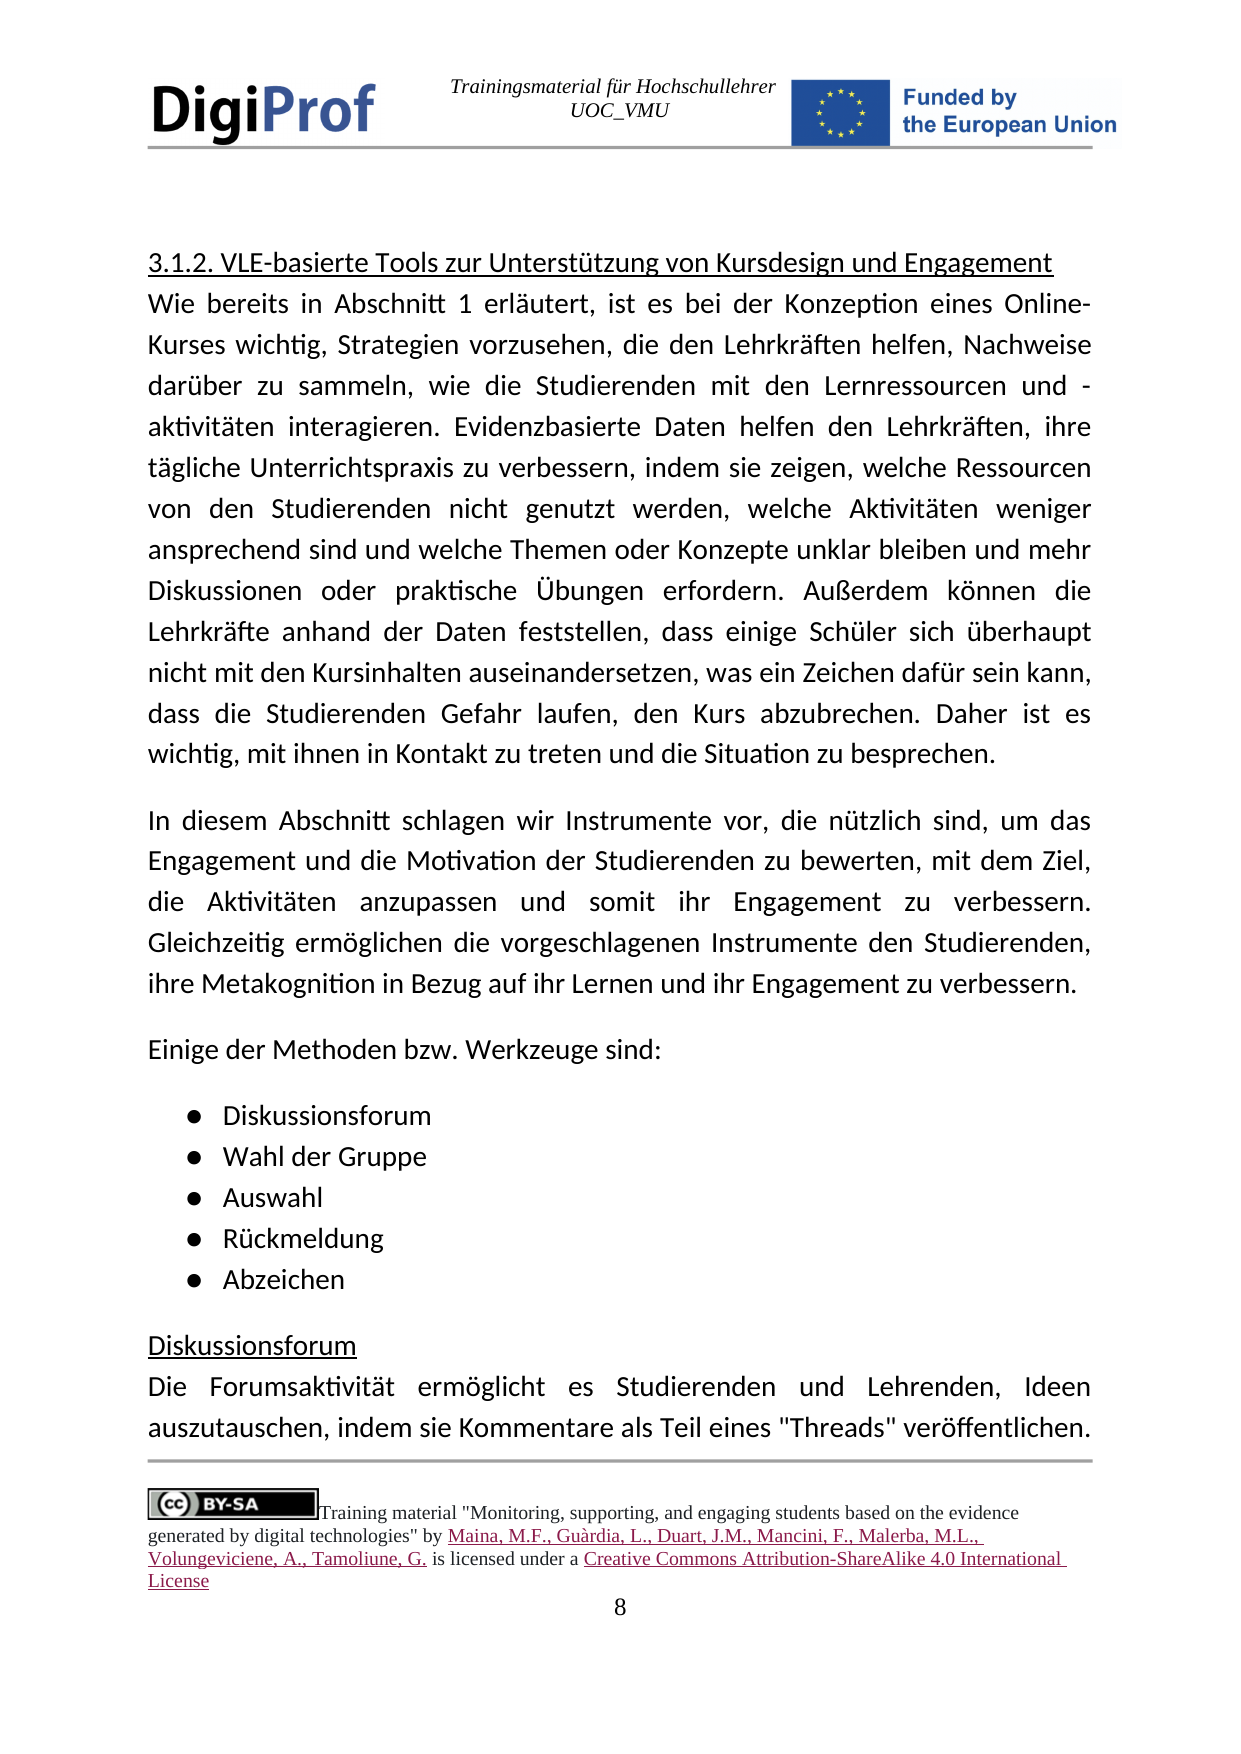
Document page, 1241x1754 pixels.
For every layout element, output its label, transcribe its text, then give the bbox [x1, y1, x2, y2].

text 3.1.2. VLE-basierte Tools zur Unterstützung von Kursdesign und Engagement [148, 244, 1093, 280]
list Abzeichen [185, 1261, 1093, 1297]
text Einige der Methoden bzw. Werkzeuge sind: [148, 1031, 1093, 1067]
text Wie bereits in Abschnitt 1 erläutert, ist es bei der Konzeption eines Online-Kurses wichtig, Strategien vorzusehen, die den Lehrkräften helfen, Nachweise darüber zu sammeln, wie die Studierenden mit den Lernressourcen und -aktivitäten interagieren. Evidenzbasierte Daten helfen den Lehrkräften, ihre tägliche Unterrichtspraxis zu verbessern, indem sie zeigen, welche Ressourcen von den Studierenden nicht genutzt werden, welche Aktivitäten weniger ansprechend sind und welche Themen oder Konzepte unklar bleiben und mehr Diskussionen oder praktische Übungen erfordern. Außerdem können die Lehrkräfte anhand der Daten feststellen, dass einige Schüler sich überhaupt nicht mit den Kursinhalten auseinandersetzen, was ein Zeichen dafür sein kann, dass die Studierenden Gefahr laufen, den Kurs abzubrechen. Daher ist es wichtig, mit ihnen in Kontakt zu treten und die Situation zu besprechen. [148, 285, 1093, 771]
picture [788, 78, 1122, 149]
text In diesem Abschnitt schlagen wir Instrumente vor, die nützlich sind, um das Engagement und die Motivation der Studierenden zu bewerten, mit dem Ziel, die Aktivitäten anzupassen und somit ihr Engagement zu verbessern. Gleichzeitig ermöglichen die vorgeschlagenen Instrumente den Studierenden, ihre Metakognition in Bezug auf ihr Lernen und ihr Engagement zu verbessern. [148, 802, 1093, 1001]
picture [147, 78, 385, 145]
list Diskussionsforum [185, 1097, 1093, 1133]
list Wahl der Gruppe [185, 1138, 1093, 1174]
list Auswahl [185, 1179, 1093, 1215]
picture [147, 1488, 319, 1520]
list Rückmeldung [185, 1220, 1093, 1256]
text Diskussionsforum [148, 1327, 1093, 1362]
